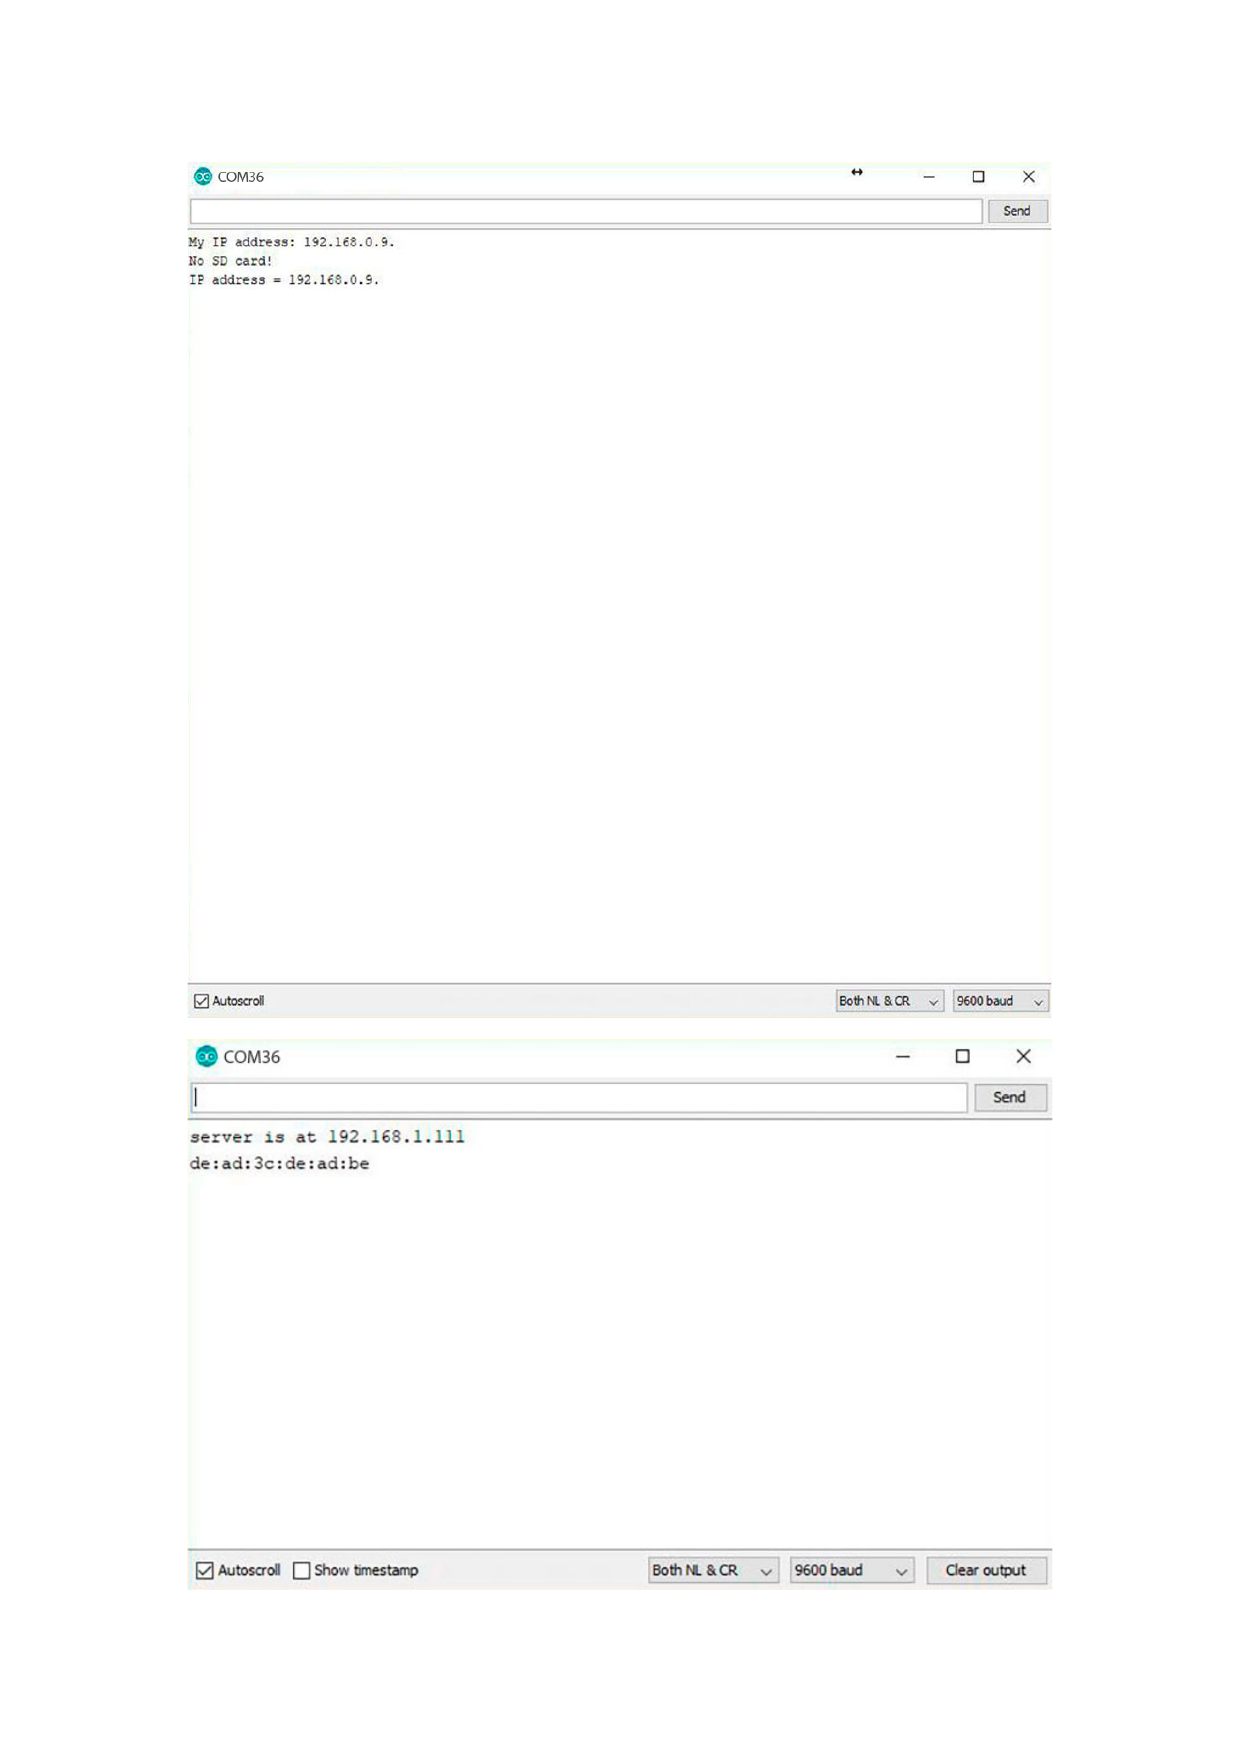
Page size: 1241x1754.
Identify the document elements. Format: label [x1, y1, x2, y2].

picture [187, 162, 1052, 1018]
picture [187, 1039, 1053, 1590]
